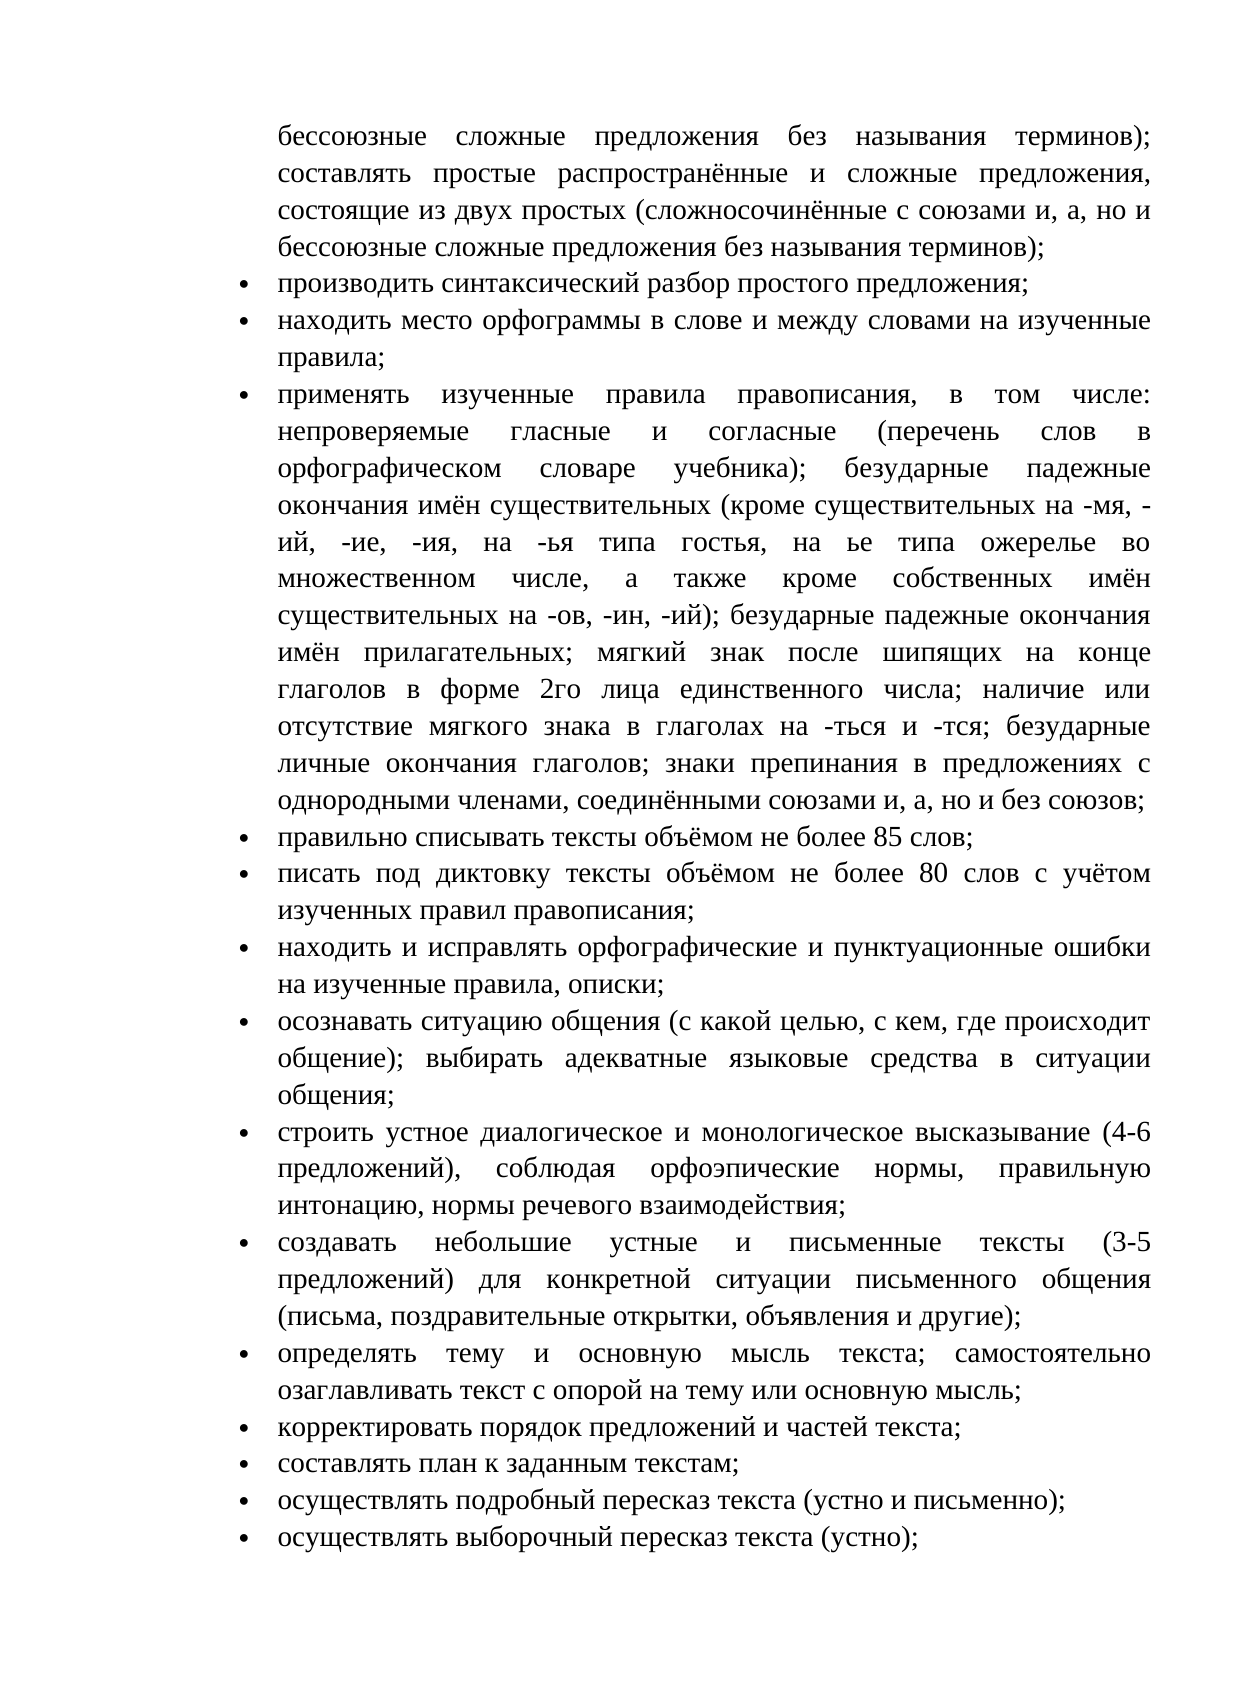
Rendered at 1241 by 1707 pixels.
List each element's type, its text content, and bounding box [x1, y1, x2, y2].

list находить и исправлять орфографические и пунктуационные ошибки на изученные правила, описки; [240, 929, 1152, 1000]
list писать под диктовку тексты объёмом не более 80 слов с учётом изученных правил правописания; [240, 856, 1152, 926]
list составлять план к заданным текстам; [240, 1446, 1152, 1479]
list применять изученные правила правописания, в том числе: непроверяемые гласные и согласные (перечень слов в орфографическом словаре учебника); безударные падежные окончания имён существительных (кроме существительных на -мя, -ий, -ие, -ия, на -ья типа гостья, на ье типа ожерелье во множественном числе, а также кроме собственных имён существительных на -ов, -ин, -ий); безударные падежные окончания имён прилагательных; мягкий знак после шипящих на конце глаголов в форме 2го лица единственного числа; наличие или отсутствие мягкого знака в глаголах на -ться и -тся; безударные личные окончания глаголов; знаки препинания в предложениях с однородными членами, соединёнными союзами и, а, но и без союзов; [240, 376, 1152, 815]
list создавать небольшие устные и письменные тексты (3-5 предложений) для конкретной ситуации письменного общения (письма, поздравительные открытки, объявления и другие); [240, 1224, 1152, 1332]
list строить устное диалогическое и монологическое высказывание (4-6 предложений), соблюдая орфоэпические нормы, правильную интонацию, нормы речевого взаимодействия; [240, 1114, 1152, 1221]
list находить место орфограммы в слове и между словами на изученные правила; [240, 302, 1152, 373]
list правильно списывать тексты объёмом не более 85 слов; [240, 819, 1152, 852]
list осознавать ситуацию общения (с какой целью, с кем, где происходит общение); выбирать адекватные языковые средства в ситуации общения; [240, 1003, 1152, 1110]
list осуществлять подробный пересказ текста (устно и письменно); [240, 1482, 1152, 1516]
list осуществлять выборочный пересказ текста (устно); [240, 1519, 1152, 1553]
list производить синтаксический разбор простого предложения; [240, 266, 1152, 299]
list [240, 118, 1152, 262]
list корректировать порядок предложений и частей текста; [240, 1409, 1152, 1442]
list определять тему и основную мысль текста; самостоятельно озаглавливать текст с опорой на тему или основную мысль; [240, 1335, 1152, 1405]
